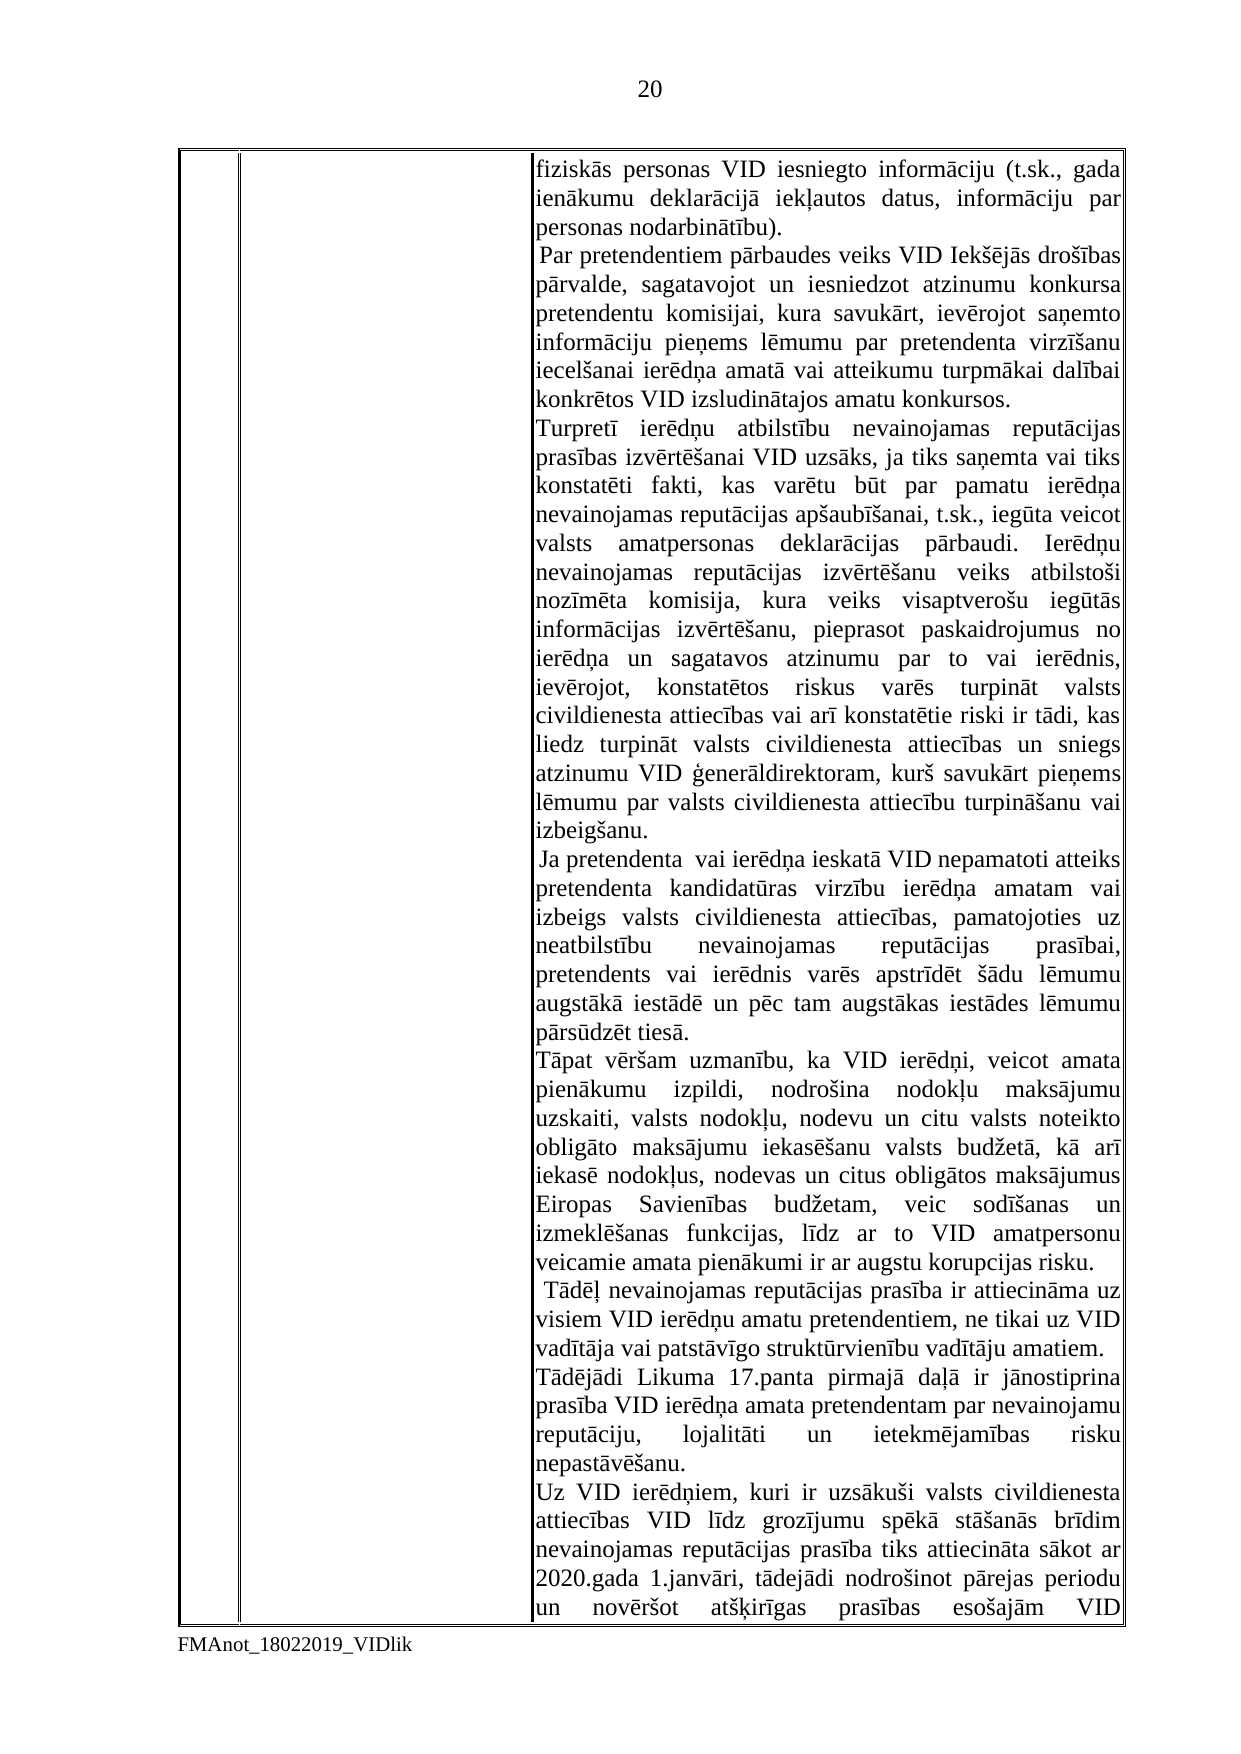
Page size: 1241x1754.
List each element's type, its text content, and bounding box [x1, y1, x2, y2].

table_cell 2. [181, 151, 240, 1623]
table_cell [240, 151, 532, 1623]
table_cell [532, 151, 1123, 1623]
